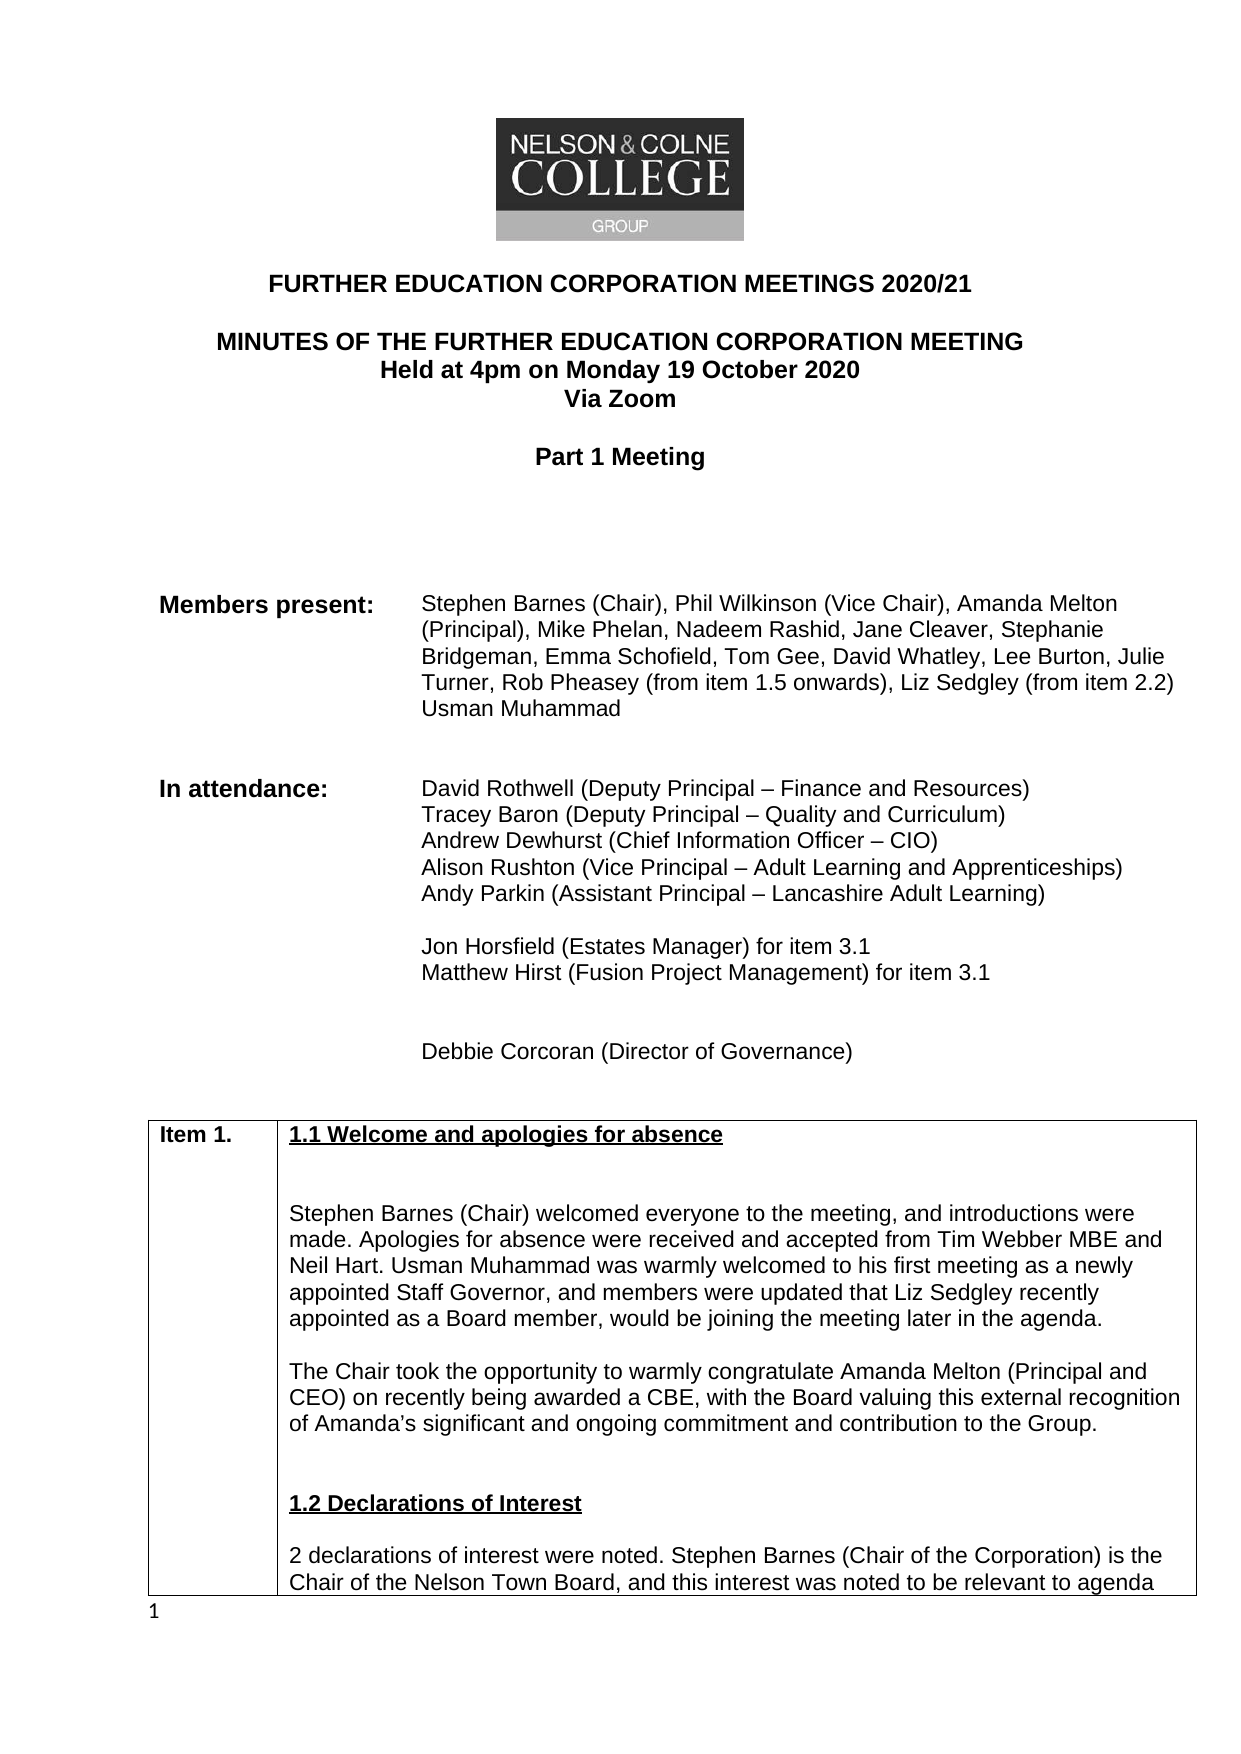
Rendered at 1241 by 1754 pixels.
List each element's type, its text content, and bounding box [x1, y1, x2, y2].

table_cell [149, 1147, 277, 1595]
table_cell In attendance: [148, 775, 410, 1091]
text Via Zoom [148, 384, 1092, 413]
text MINUTES OF THE FURTHER EDUCATION CORPORATION MEETING [148, 326, 1092, 355]
table_header Stephen Barnes (Chair), Phil Wilkinson (Vice Chair), Amanda Melton (Principal), Mike Phelan, Nadeem Rashid, Jane Cleaver, Stephanie Bridgeman, Emma Schofield, Tom Gee, David Whatley, Lee Burton, Julie Turner, Rob Pheasey (from item 1.5 onwards), Liz Sedgley (from item 2.2) Usman Muhammad [410, 590, 1190, 774]
table_header Item 1. [149, 1121, 277, 1147]
table_cell David Rothwell (Deputy Principal – Finance and Resources) Tracey Baron (Deputy Principal – Quality and Curriculum) Andrew Dewhurst (Chief Information Officer – CIO) Alison Rushton (Vice Principal – Adult Learning and Apprenticeships) Andy Parkin (Assistant Principal – Lancashire Adult Learning) Jon Horsfield (Estates Manager) for item 3.1 Matthew Hirst (Fusion Project Management) for item 3.1 Debbie Corcoran (Director of Governance) [410, 775, 1190, 1091]
text FURTHER EDUCATION CORPORATION MEETINGS 2020/21 [148, 269, 1092, 298]
text Part 1 Meeting [148, 441, 1092, 470]
table_header Members present: [148, 590, 410, 774]
picture [496, 118, 744, 241]
text Held at 4pm on Monday 19 October 2020 [148, 355, 1092, 384]
